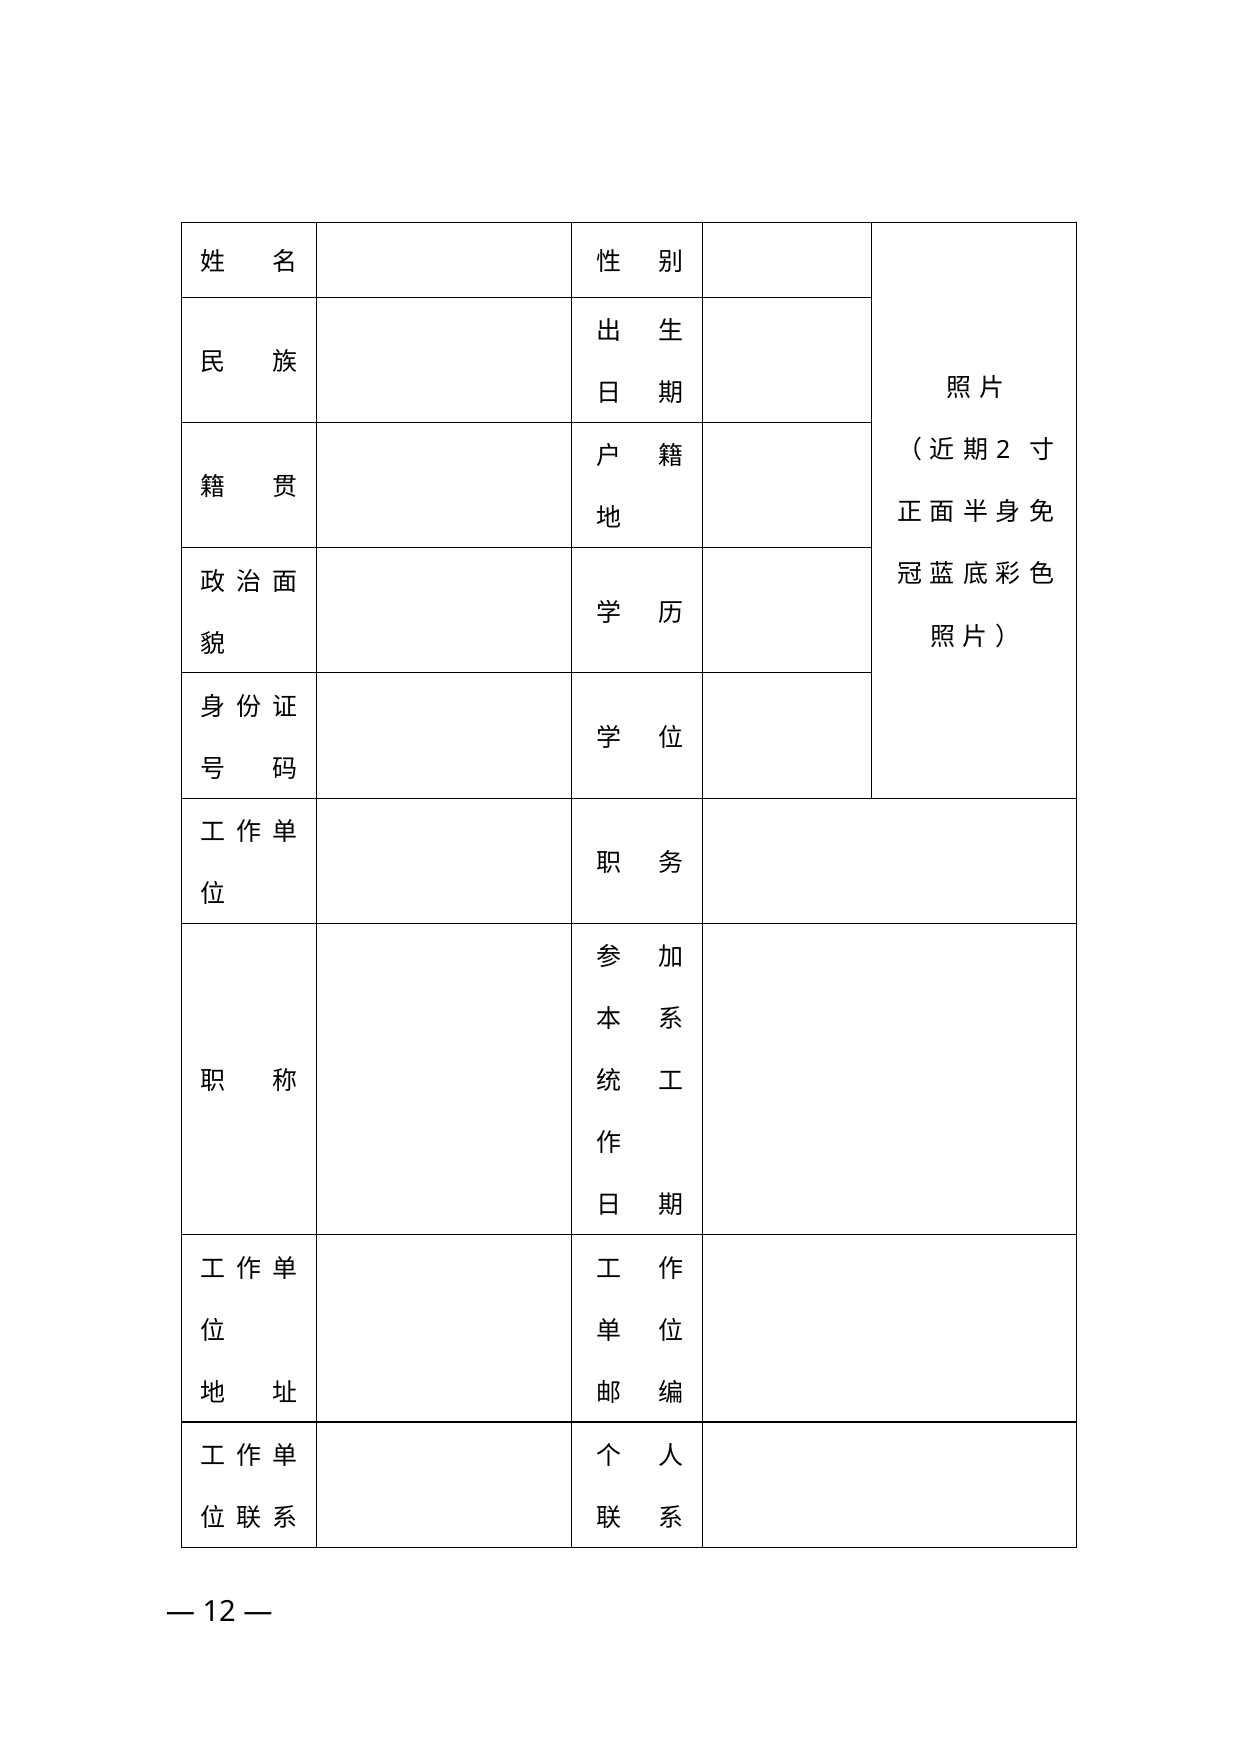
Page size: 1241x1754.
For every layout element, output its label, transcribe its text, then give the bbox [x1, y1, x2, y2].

table_header 性别 [572, 223, 702, 297]
table_cell 工作单位 地址 [182, 1235, 316, 1421]
table_cell 工作单位 [182, 799, 316, 923]
table_cell 户籍地 [572, 423, 702, 547]
table_cell [703, 548, 871, 672]
table_cell [317, 423, 571, 547]
table_cell 工作单位 邮编 [572, 1235, 702, 1421]
table_cell 政治面貌 [182, 548, 316, 672]
table_cell 学历 [572, 548, 702, 672]
table_cell [703, 423, 871, 547]
table_cell 个人联系电话 [572, 1423, 702, 1547]
table_cell [317, 673, 571, 797]
table_header 照片 （近期2寸正面半身免冠蓝底彩色照片） [872, 223, 1076, 797]
table_cell 职称 [182, 924, 316, 1234]
table_header [703, 223, 871, 297]
table_cell [317, 1423, 571, 1547]
table_cell 工作单位联系电话 [182, 1423, 316, 1547]
table_cell [703, 924, 1076, 1234]
table_header [317, 223, 571, 297]
table_cell 籍贯 [182, 423, 316, 547]
table_cell [703, 298, 871, 422]
table_cell 出生日期 [572, 298, 702, 422]
table_cell 学位 [572, 673, 702, 797]
table_cell [317, 799, 571, 923]
table_cell [317, 924, 571, 1234]
table_cell 参加本系统工作 日期 [572, 924, 702, 1234]
table_cell [703, 673, 871, 797]
table_cell [703, 1423, 1076, 1547]
table_header 姓名 [182, 223, 316, 297]
table_cell 身份证 号码 [182, 673, 316, 797]
table_cell [317, 1235, 571, 1421]
table_cell 民族 [182, 298, 316, 422]
table_cell [317, 548, 571, 672]
table_cell [317, 298, 571, 422]
table_cell 职务 [572, 799, 702, 923]
table_cell [703, 799, 1076, 923]
table_cell [703, 1235, 1076, 1421]
